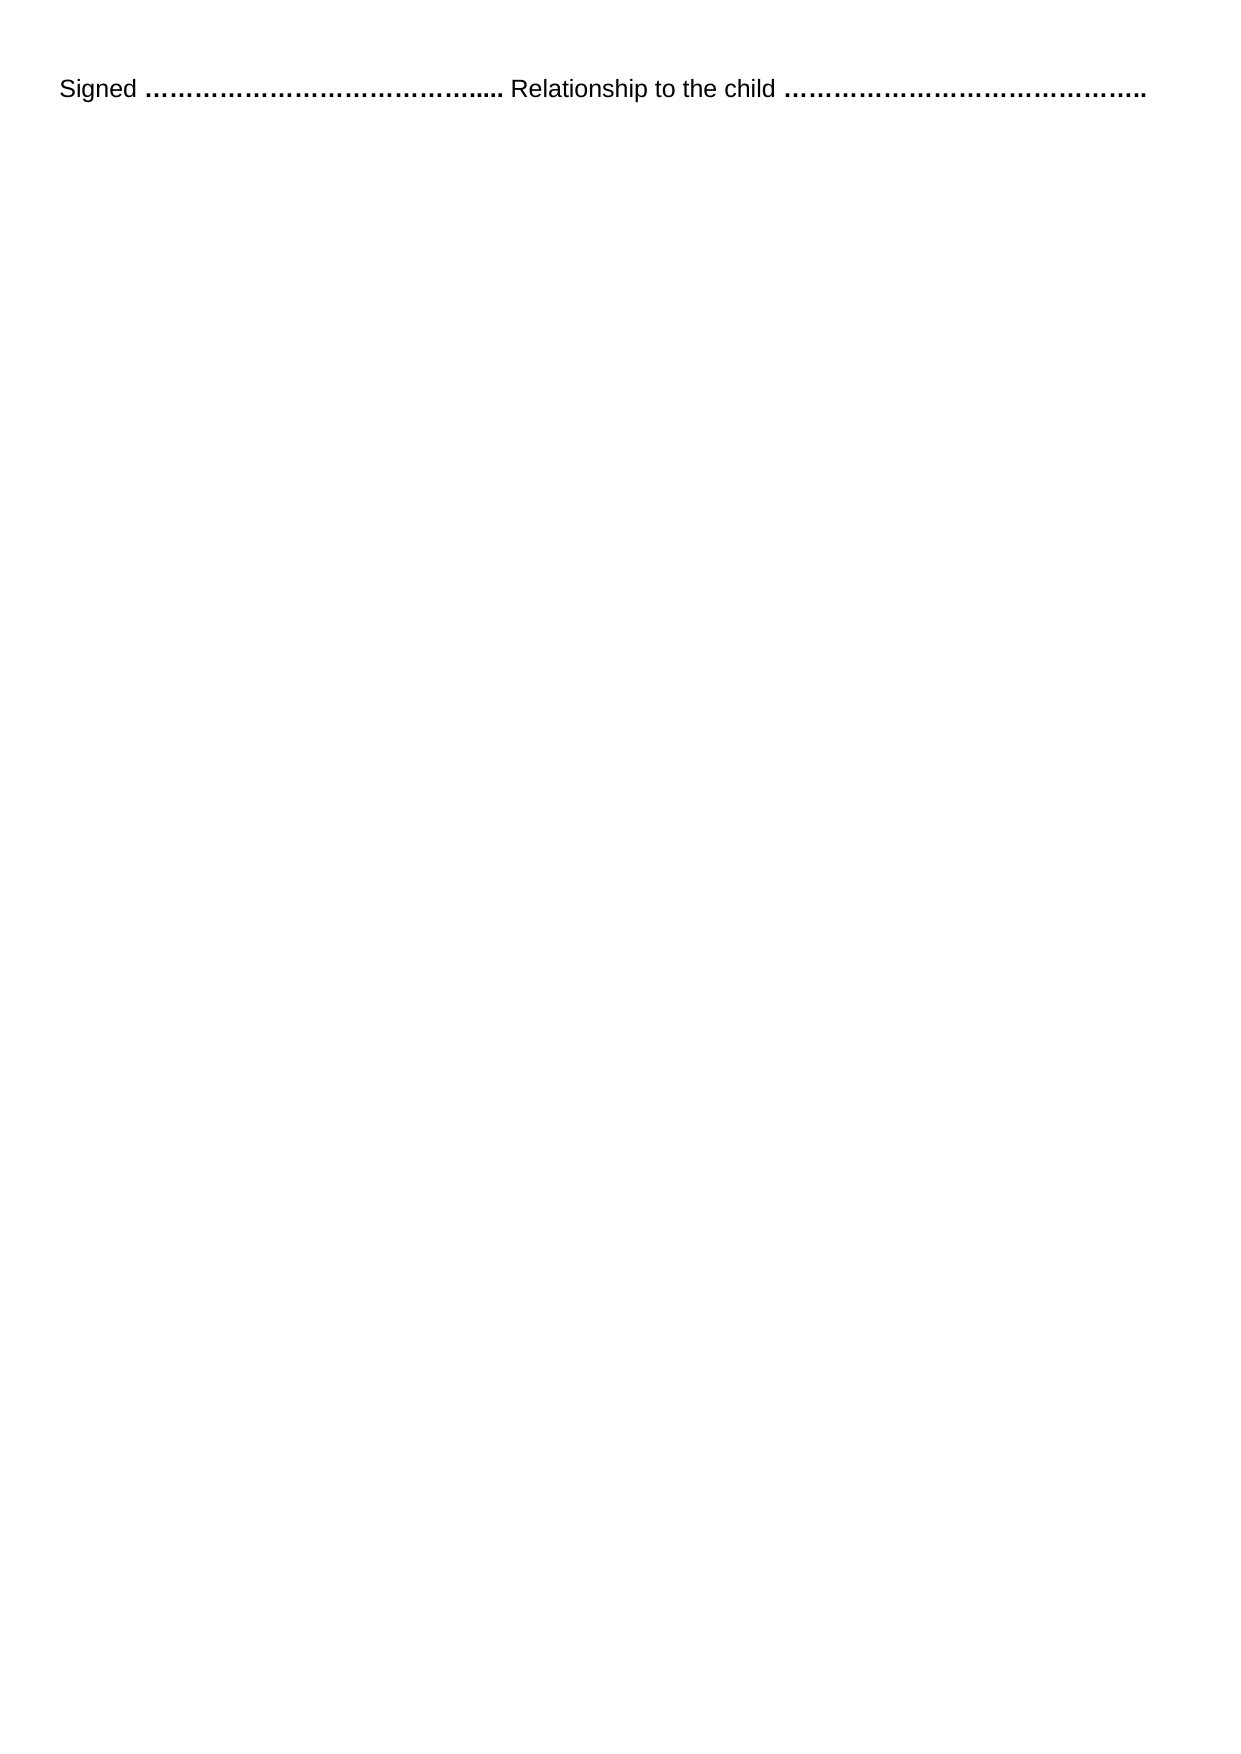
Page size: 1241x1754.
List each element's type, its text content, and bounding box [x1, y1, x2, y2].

text Signed …………………………………..... Relationship to the child …………………………………….. [59, 74, 1196, 103]
